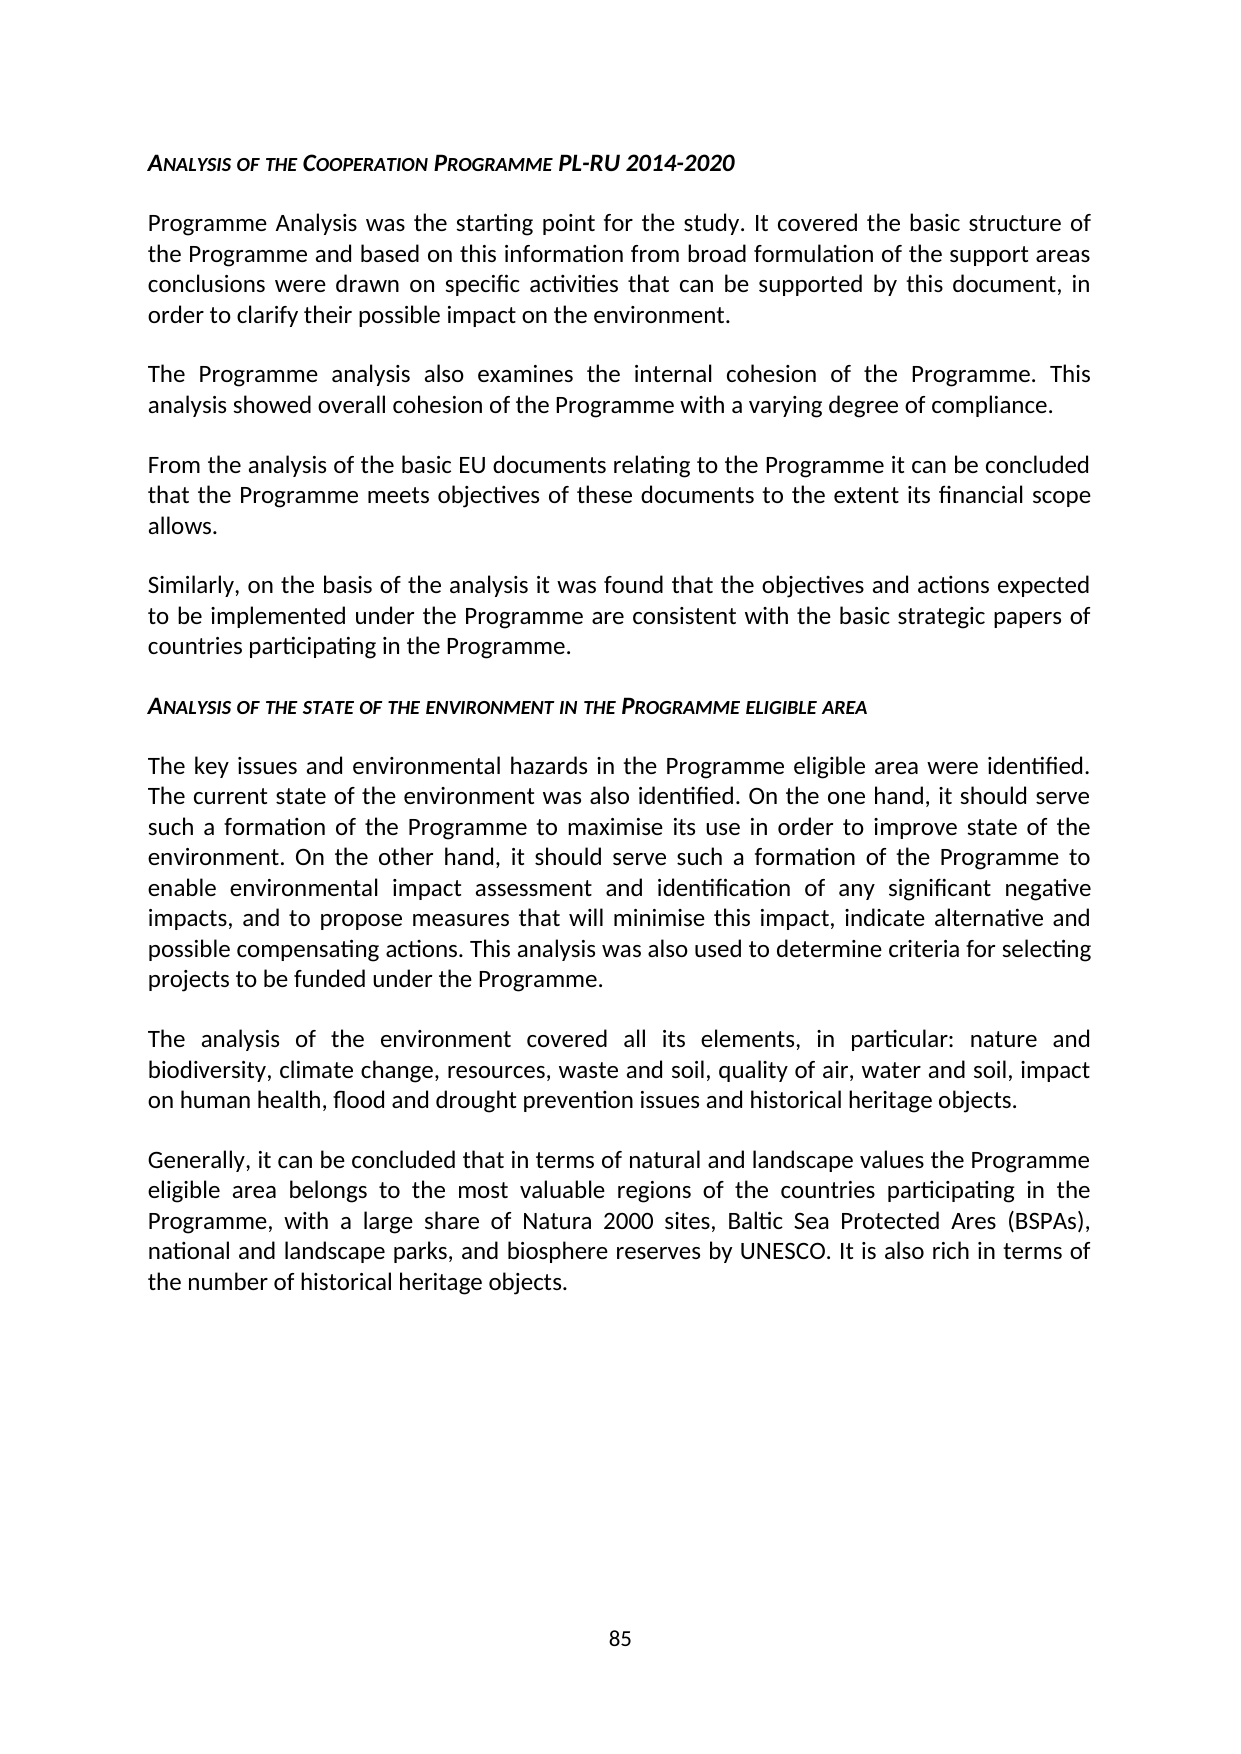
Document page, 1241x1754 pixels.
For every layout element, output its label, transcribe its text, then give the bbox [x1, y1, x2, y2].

text Programme Analysis was the starting point for the study. It covered the basic structure of the Programme and based on this information from broad formulation of the support areas conclusions were drawn on specific activities that can be supported by this document, in order to clarify their possible impact on the environment. [148, 207, 1093, 329]
text From the analysis of the basic EU documents relating to the Programme it can be concluded that the Programme meets objectives of these documents to the extent its financial scope allows. [148, 449, 1093, 540]
text The key issues and environmental hazards in the Programme eligible area were identified. The current state of the environment was also identified. On the one hand, it should serve such a formation of the Programme to maximise its use in order to improve state of the environment. On the other hand, it should serve such a formation of the Programme to enable environmental impact assessment and identification of any significant negative impacts, and to propose measures that will minimise this impact, indicate alternative and possible compensating actions. This analysis was also used to determine criteria for selecting projects to be funded under the Programme. [148, 750, 1093, 994]
text Generally, it can be concluded that in terms of natural and landscape values the Programme eligible area belongs to the most valuable regions of the countries participating in the Programme, with a large share of Natura 2000 sites, Baltic Sea Protected Ares (BSPAs), national and landscape parks, and biosphere reserves by UNESCO. It is also rich in terms of the number of historical heritage objects. [148, 1144, 1093, 1297]
text Similarly, on the basis of the analysis it was found that the objectives and actions expected to be implemented under the Programme are consistent with the basic strategic papers of countries participating in the Programme. [148, 569, 1093, 661]
text Analysis of the state of the environment in the Programme eligible area [148, 690, 1093, 721]
text Analysis of the Cooperation Programme PL-RU 2014-2020 [148, 148, 1093, 178]
text The Programme analysis also examines the internal cohesion of the Programme. This analysis showed overall cohesion of the Programme with a varying degree of compliance. [148, 358, 1093, 419]
text The analysis of the environment covered all its elements, in particular: nature and biodiversity, climate change, resources, waste and soil, quality of air, water and soil, impact on human health, flood and drought prevention issues and historical heritage objects. [148, 1023, 1093, 1115]
